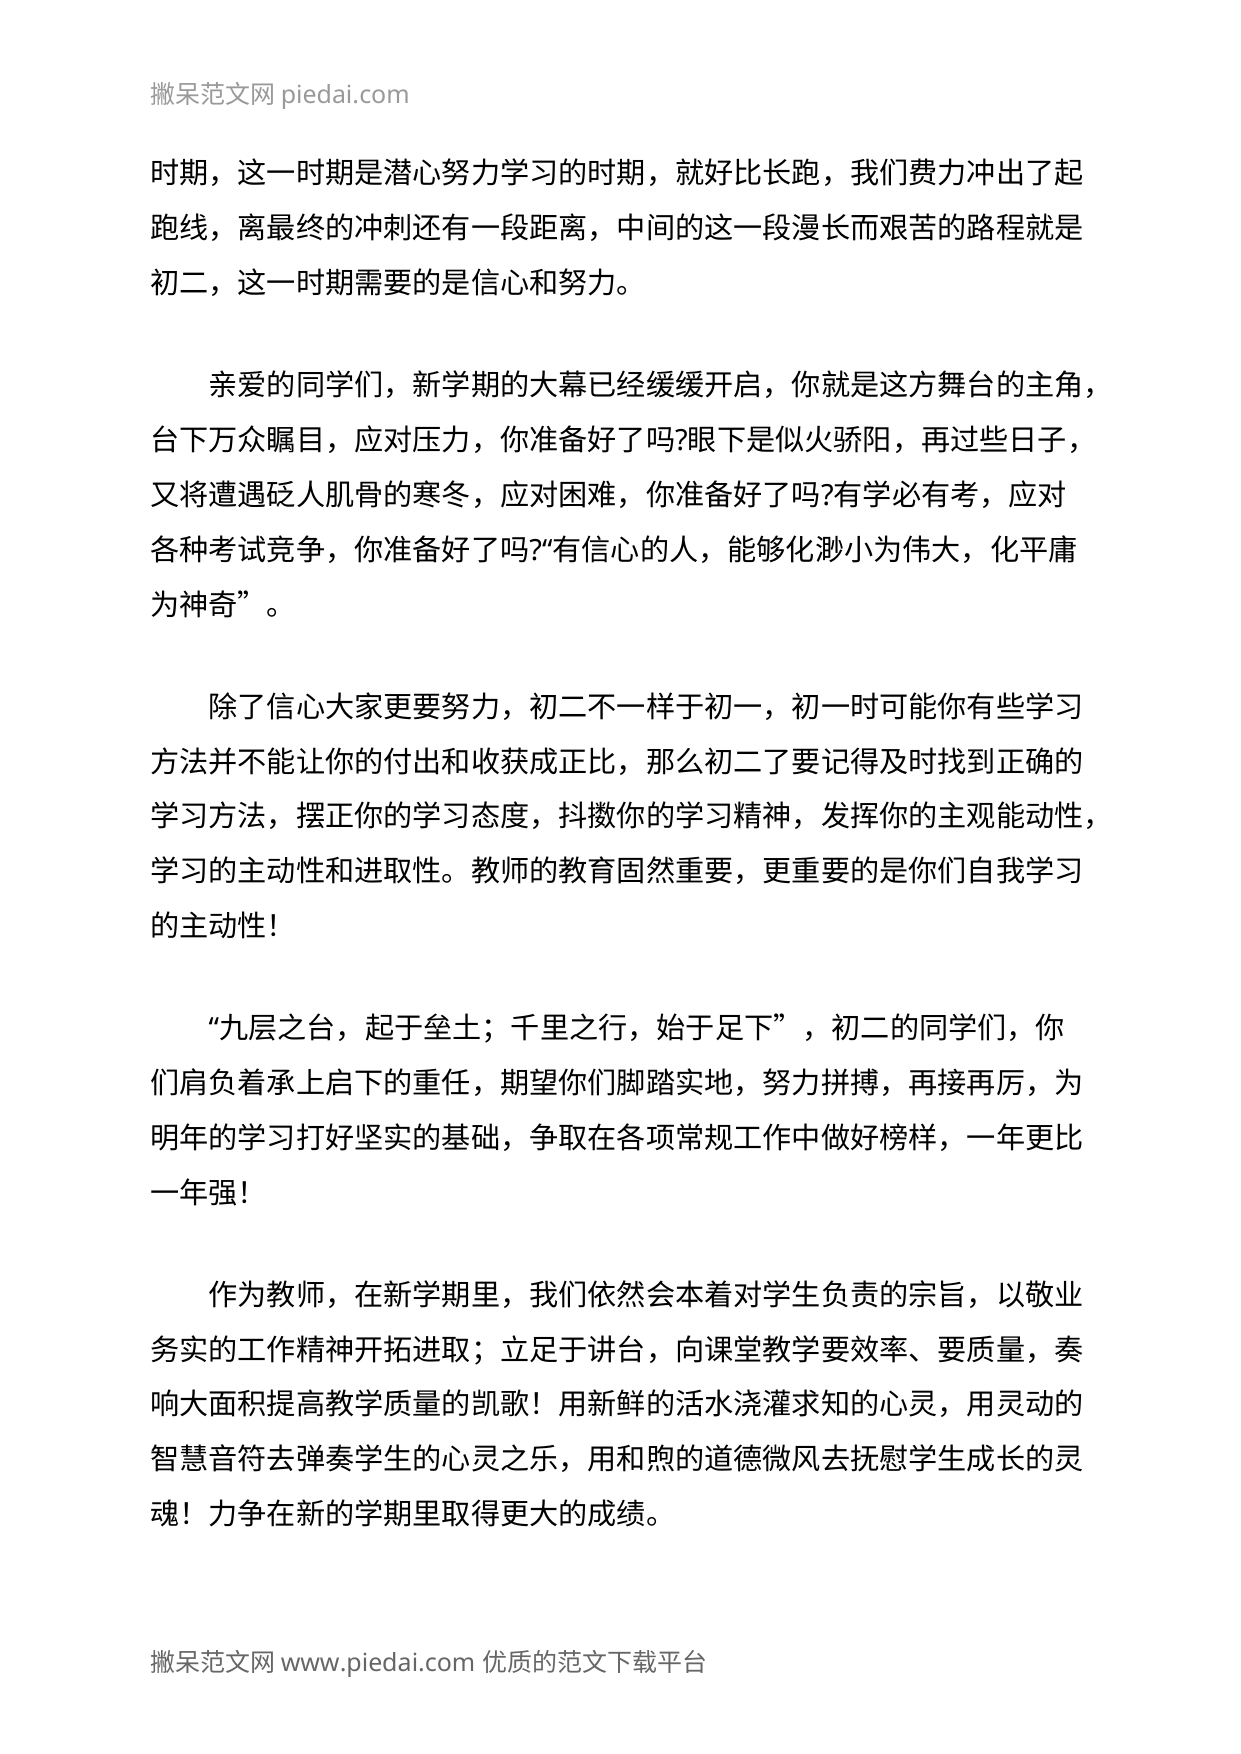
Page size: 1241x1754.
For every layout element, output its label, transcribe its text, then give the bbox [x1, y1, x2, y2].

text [150, 150, 1090, 302]
text 亲爱的同学们，新学期的大幕已经缓缓开启，你就是这方舞台的主角，台下万众瞩目，应对压力，你准备好了吗?眼下是似火骄阳，再过些日子，又将遭遇砭人肌骨的寒冬，应对困难，你准备好了吗?有学必有考，应对各种考试竞争，你准备好了吗?“有信心的人，能够化渺小为伟大，化平庸为神奇”。 [150, 362, 1090, 624]
text 作为教师，在新学期里，我们依然会本着对学生负责的宗旨，以敬业务实的工作精神开拓进取；立足于讲台，向课堂教学要效率、要质量，奏响大面积提高教学质量的凯歌！用新鲜的活水浇灌求知的心灵，用灵动的智慧音符去弹奏学生的心灵之乐，用和煦的道德微风去抚慰学生成长的灵魂！力争在新的学期里取得更大的成绩。 [150, 1271, 1090, 1533]
text “九层之台，起于垒土；千里之行，始于足下”，初二的同学们，你们肩负着承上启下的重任，期望你们脚踏实地，努力拼搏，再接再厉，为明年的学习打好坚实的基础，争取在各项常规工作中做好榜样，一年更比一年强！ [150, 1004, 1090, 1212]
text 除了信心大家更要努力，初二不一样于初一，初一时可能你有些学习方法并不能让你的付出和收获成正比，那么初二了要记得及时找到正确的学习方法，摆正你的学习态度，抖擞你的学习精神，发挥你的主观能动性，学习的主动性和进取性。教师的教育固然重要，更重要的是你们自我学习的主动性！ [150, 683, 1090, 945]
